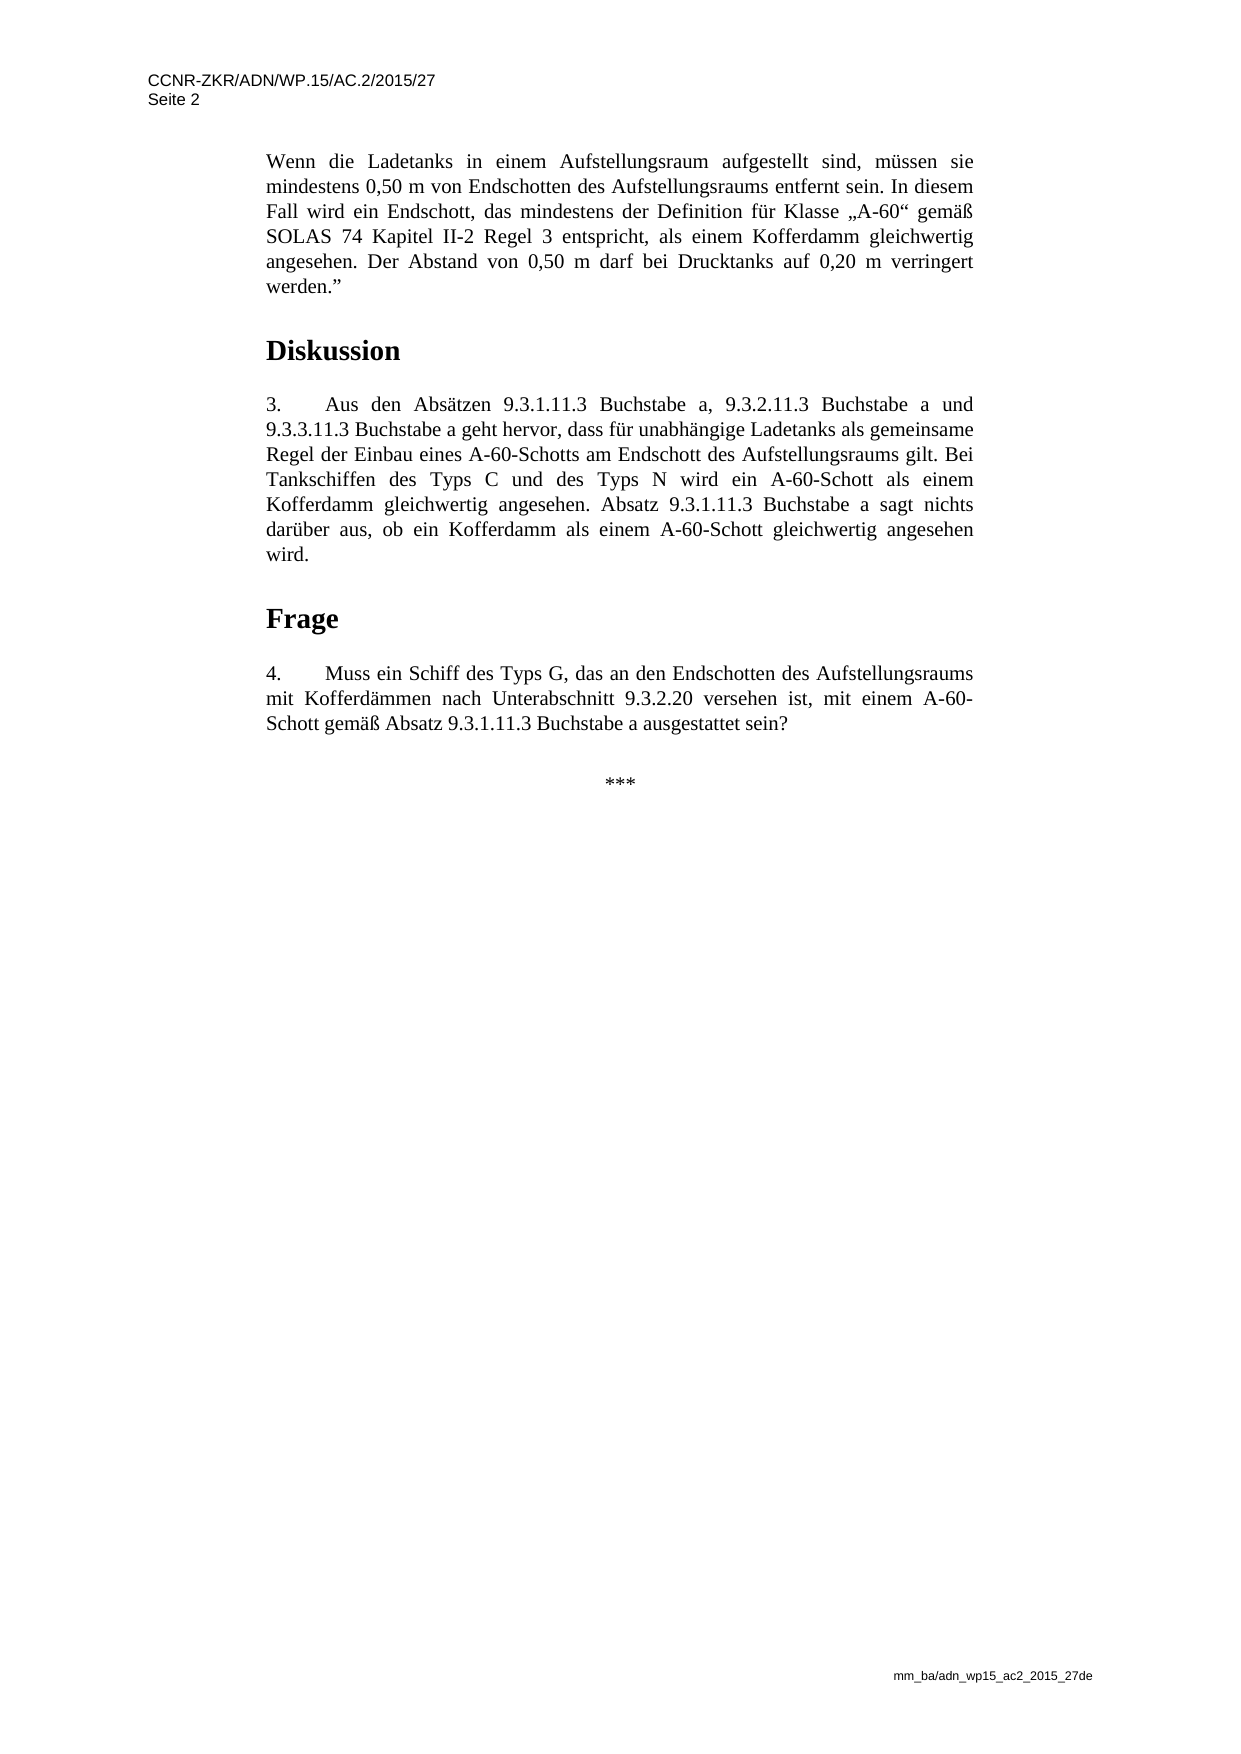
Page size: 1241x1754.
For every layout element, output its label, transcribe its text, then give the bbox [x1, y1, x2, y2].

text Frage [148, 604, 974, 635]
text *** [148, 772, 1092, 796]
text 3. Aus den Absätzen 9.3.1.11.3 Buchstabe a, 9.3.2.11.3 Buchstabe a und 9.3.3.11.3 Buchstabe a geht hervor, dass für unabhängige Ladetanks als gemeinsame Regel der Einbau eines A-60-Schotts am Endschott des Aufstellungsraums gilt. Bei Tankschiffen des Typs C und des Typs N wird ein A-60-Schott als einem Kofferdamm gleichwertig angesehen. Absatz 9.3.1.11.3 Buchstabe a sagt nichts darüber aus, ob ein Kofferdamm als einem A-60-Schott gleichwertig angesehen wird. [266, 391, 974, 566]
text Diskussion [148, 335, 974, 366]
text Wenn die Ladetanks in einem Aufstellungsraum aufgestellt sind, müssen sie mindestens 0,50 m von Endschotten des Aufstellungsraums entfernt sein. In diesem Fall wird ein Endschott, das mindestens der Definition für Klasse „A-60“ gemäß SOLAS 74 Kapitel II-2 Regel 3 entspricht, als einem Kofferdamm gleichwertig angesehen. Der Abstand von 0,50 m darf bei Drucktanks auf 0,20 m verringert werden.” [266, 148, 974, 298]
text 4. Muss ein Schiff des Typs G, das an den Endschotten des Aufstellungsraums mit Kofferdämmen nach Unterabschnitt 9.3.2.20 versehen ist, mit einem A-60-Schott gemäß Absatz 9.3.1.11.3 Buchstabe a ausgestattet sein? [266, 660, 974, 735]
